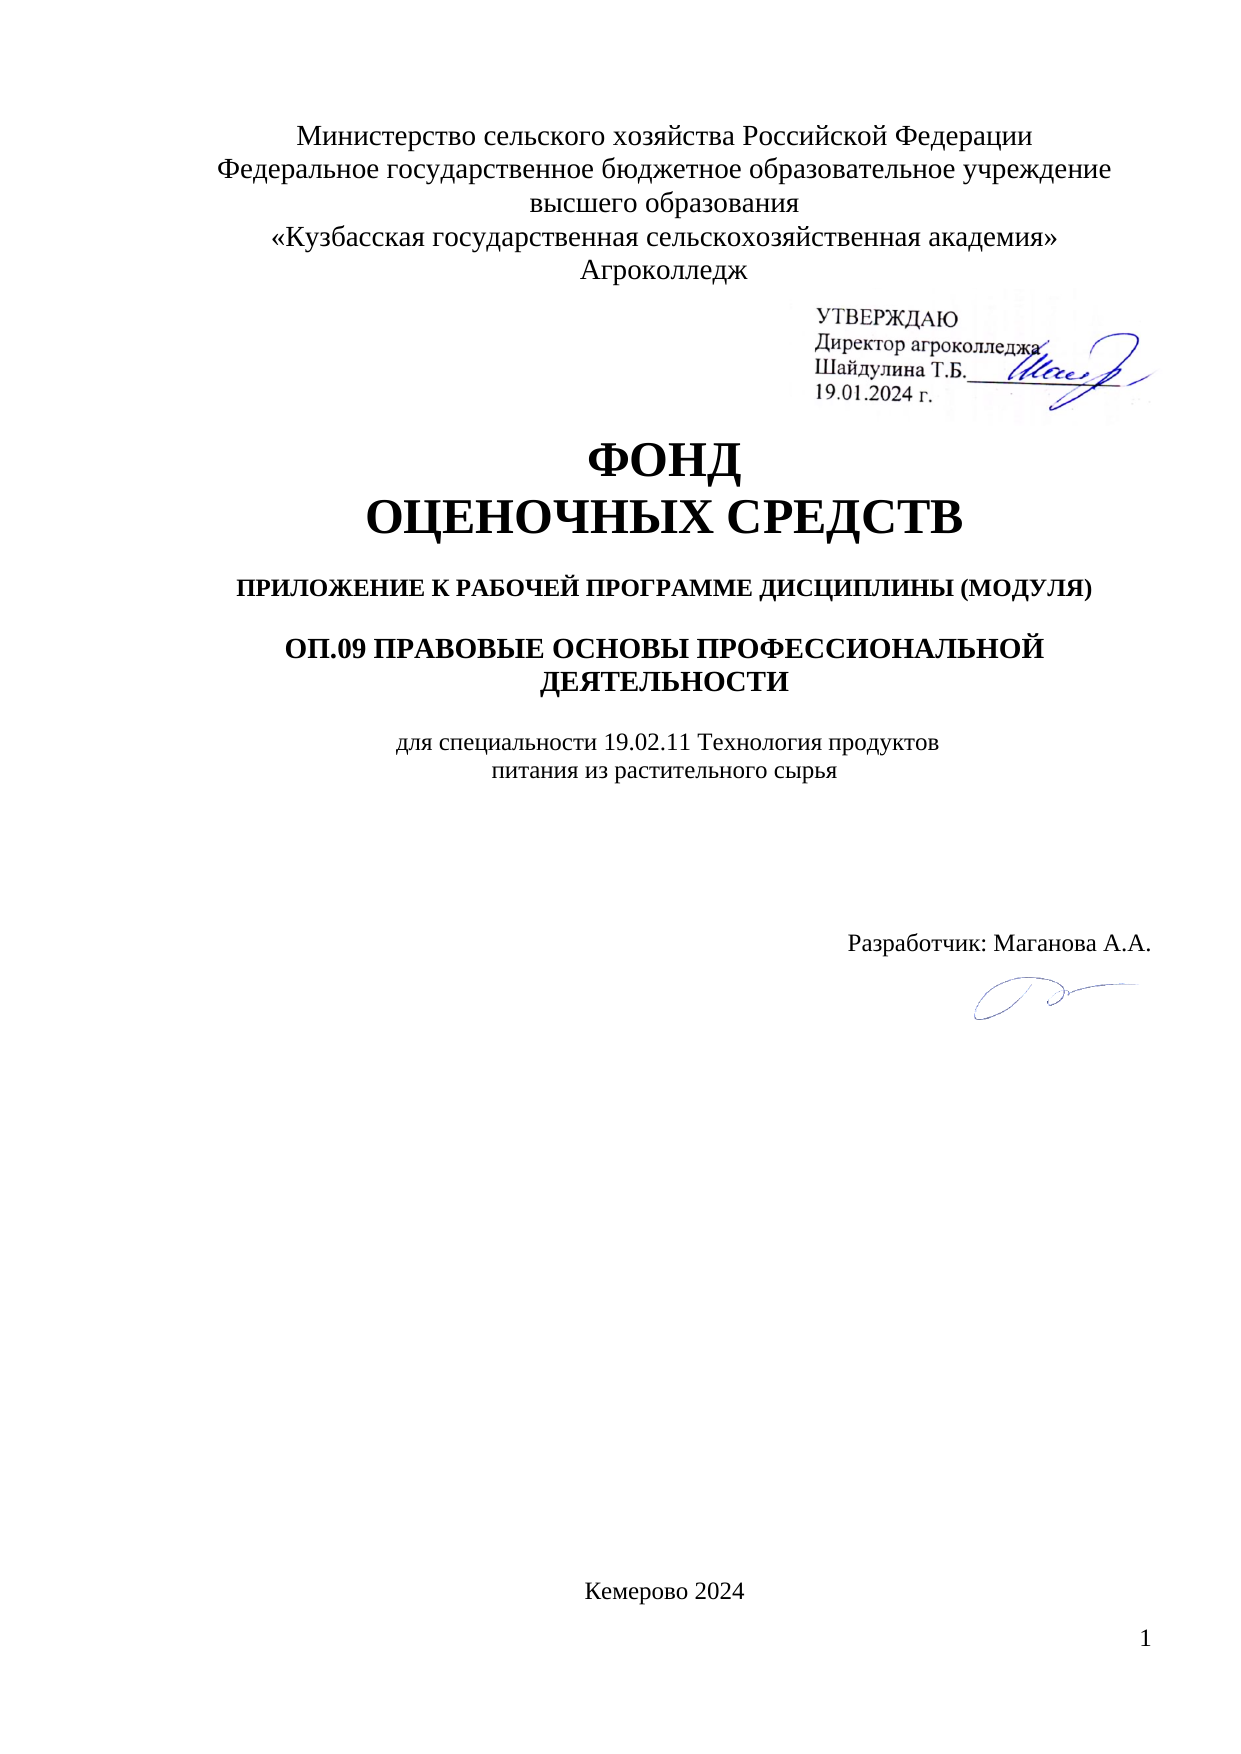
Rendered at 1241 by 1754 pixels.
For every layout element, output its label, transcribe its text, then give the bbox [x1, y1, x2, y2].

text питания из растительного сырья [177, 755, 1152, 784]
picture [970, 956, 1152, 1030]
text ФОНД [177, 429, 1152, 487]
text ОП.09 ПРАВОВЫЕ ОСНОВЫ ПРОФЕССИОНАЛЬНОЙ ДЕЯТЕЛЬНОСТИ [177, 631, 1152, 698]
text Федеральное государственное бюджетное образовательное учреждение высшего образования [177, 152, 1152, 219]
text ПРИЛОЖЕНИЕ К РАБОЧЕЙ ПРОГРАММЕ ДИСЦИПЛИНЫ (МОДУЛЯ) [177, 573, 1152, 602]
text для специальности 19.02.11 Технология продуктов [177, 727, 1152, 755]
text Разработчик: Маганова А.А. [177, 928, 1152, 957]
picture [789, 288, 1174, 426]
text Агроколледж [175, 252, 1152, 286]
text «Кузбасская государственная сельскохозяйственная академия» [177, 219, 1152, 252]
text ОЦЕНОЧНЫХ СРЕДСТВ [177, 487, 1152, 544]
text Министерство сельского хозяйства Российской Федерации [177, 118, 1152, 152]
text Кемерово 2024 [177, 1576, 1152, 1604]
